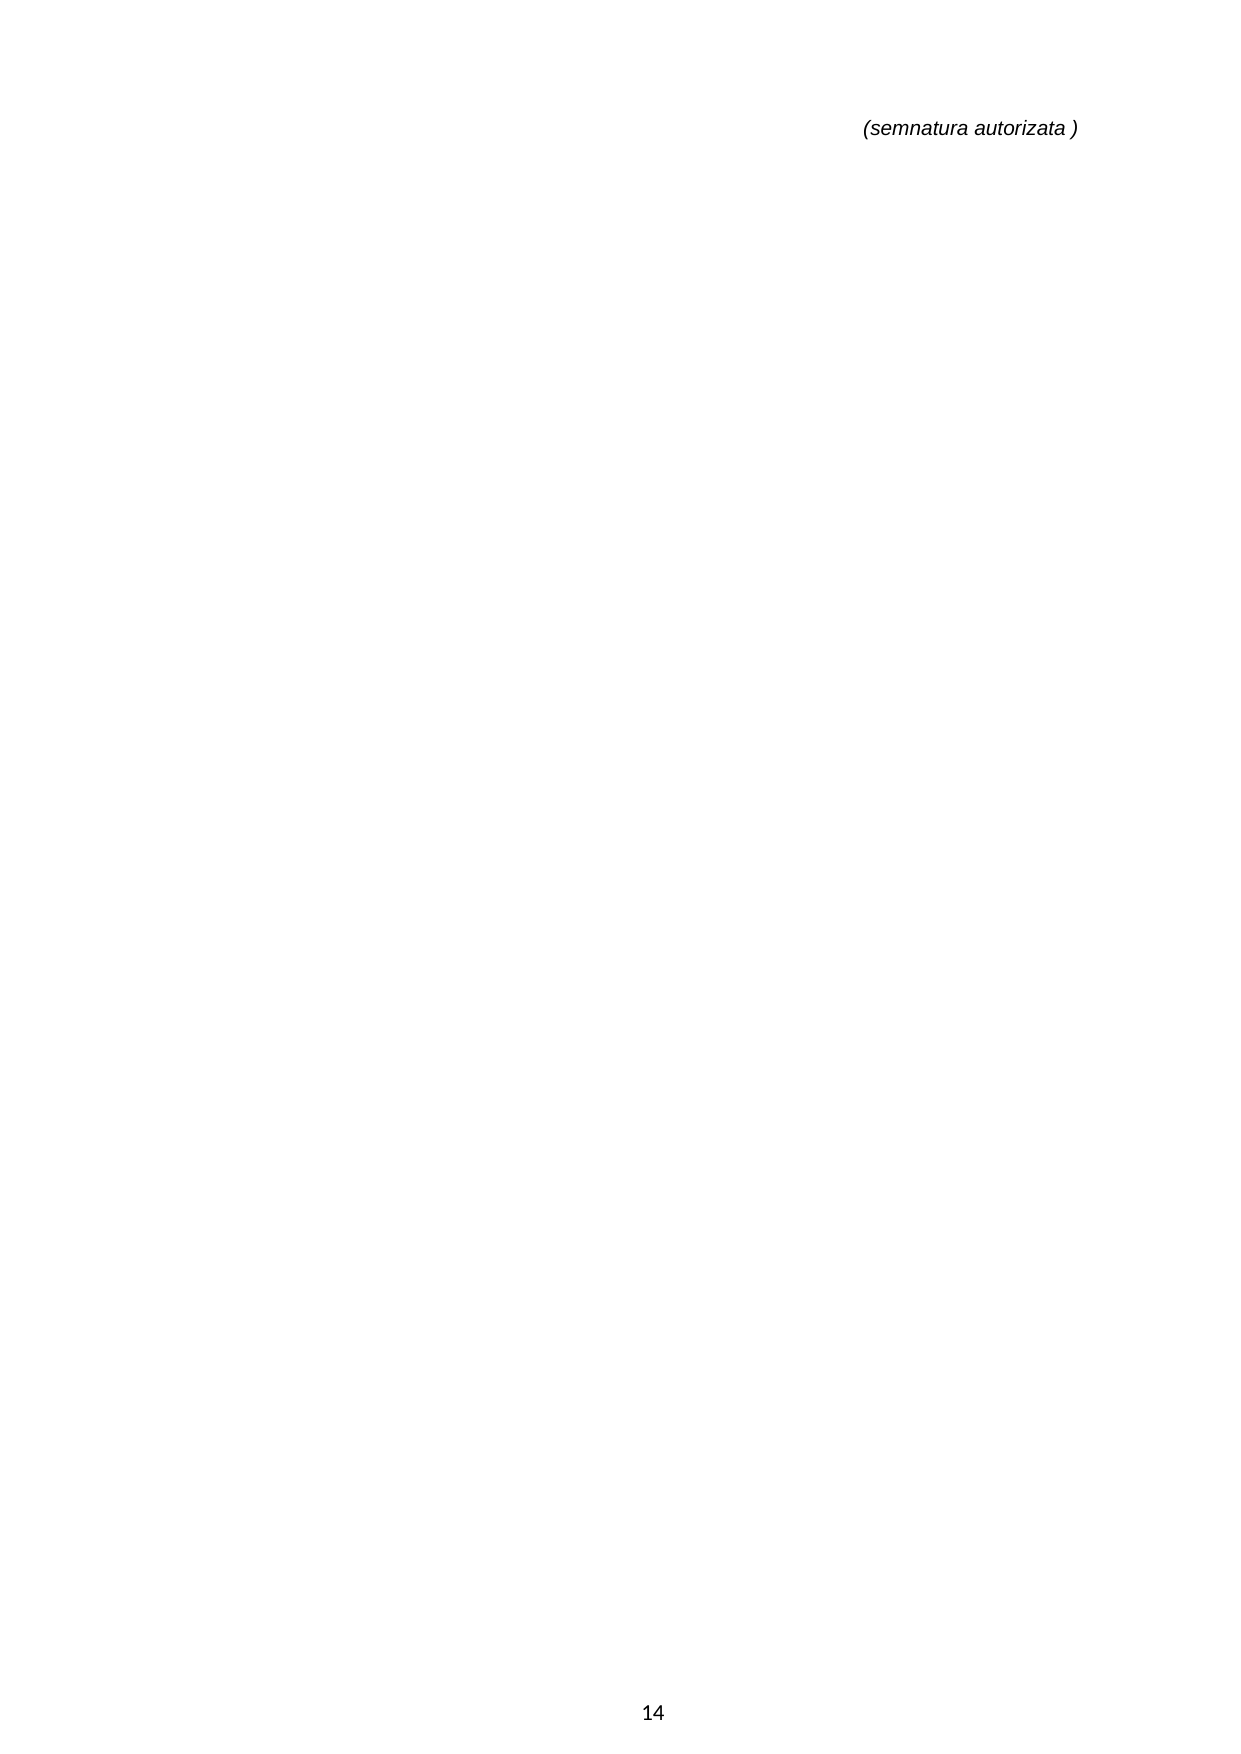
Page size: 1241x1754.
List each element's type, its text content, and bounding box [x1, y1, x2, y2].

text (semnatura autorizata ) [153, 84, 1152, 167]
